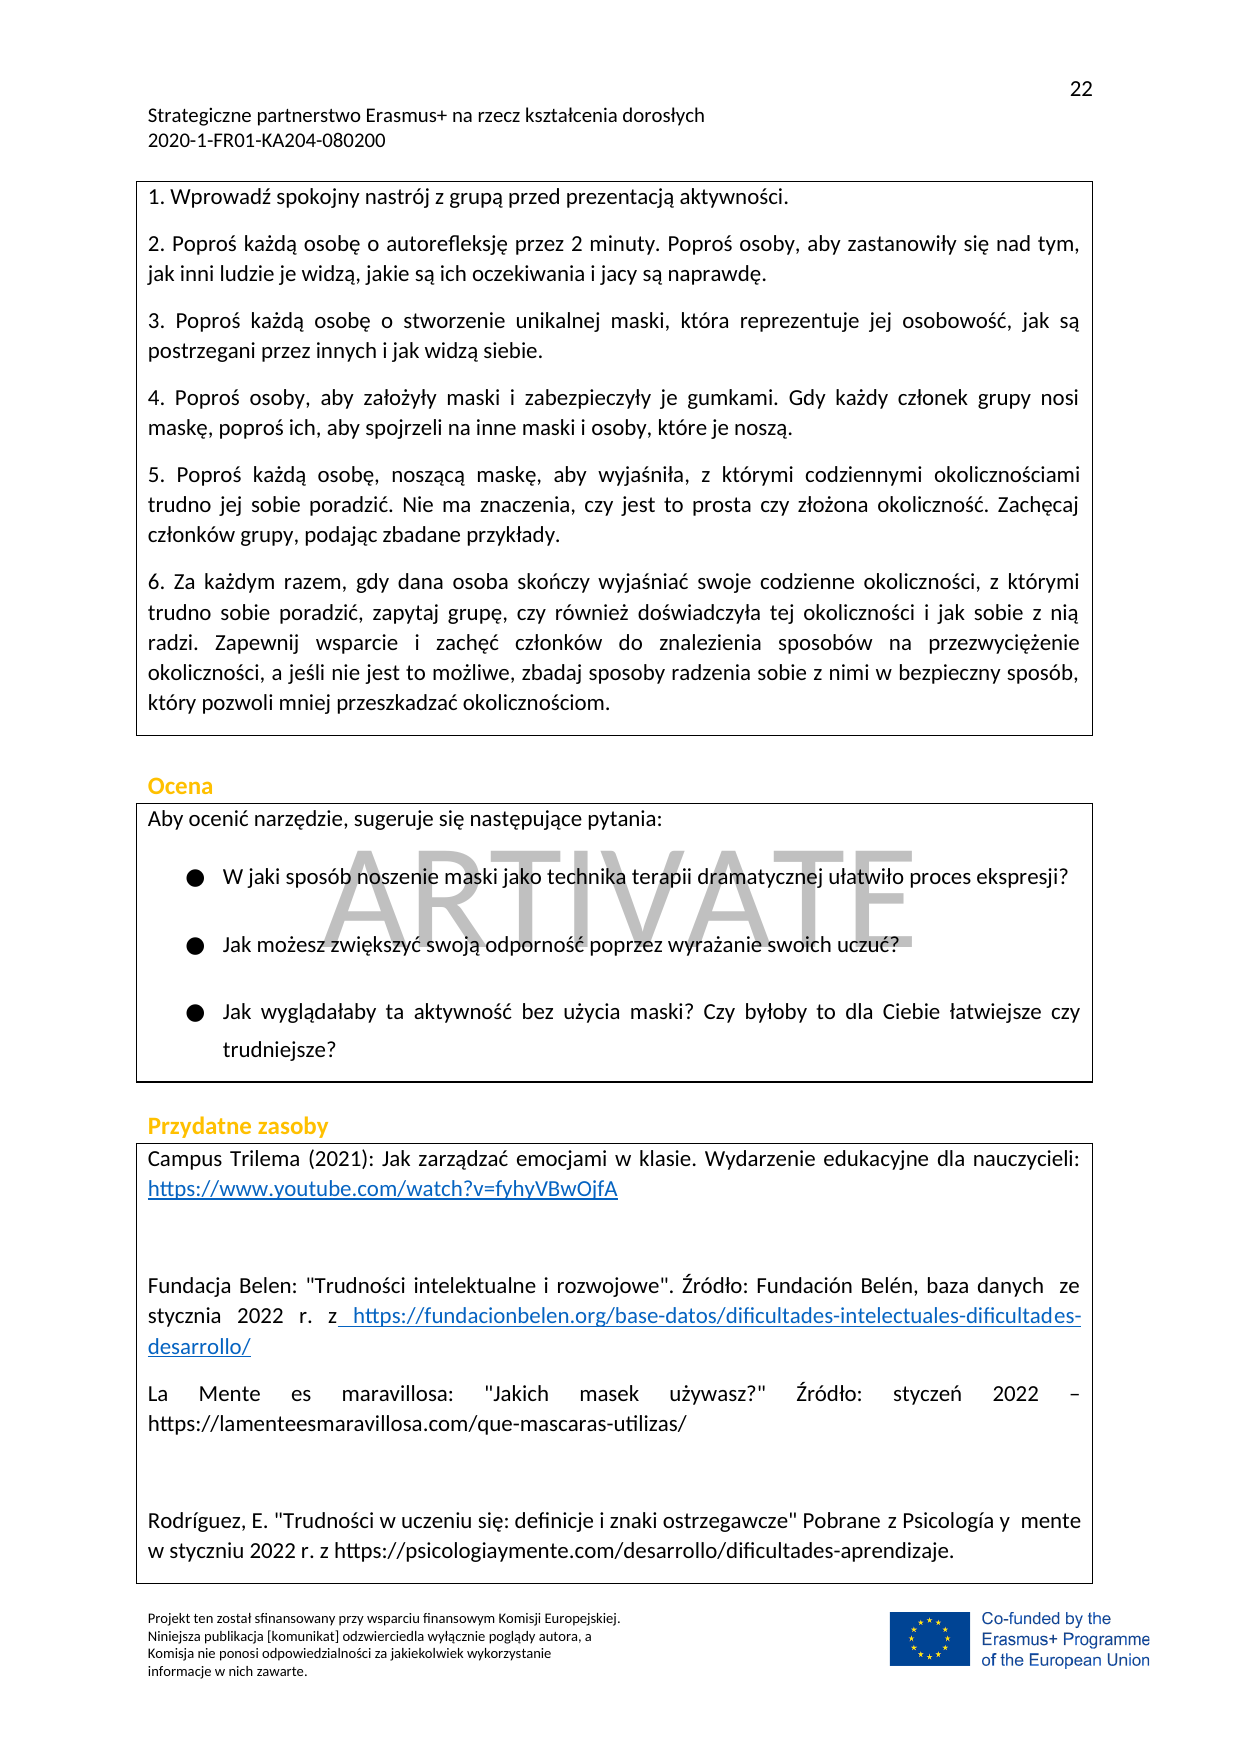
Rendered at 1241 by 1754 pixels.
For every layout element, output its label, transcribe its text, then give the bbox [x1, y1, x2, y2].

table_header 1. Wprowadź spokojny nastrój z grupą przed prezentacją aktywności. 2. Poproś każdą osobę o autorefleksję przez 2 minuty. Poproś osoby, aby zastanowiły się nad tym, jak inni ludzie je widzą, jakie są ich oczekiwania i jacy są naprawdę. 3. Poproś każdą osobę o stworzenie unikalnej maski, która reprezentuje jej osobowość, jak są postrzegani przez innych i jak widzą siebie. 4. Poproś osoby, aby założyły maski i zabezpieczyły je gumkami. Gdy każdy członek grupy nosi maskę, poproś ich, aby spojrzeli na inne maski i osoby, które je noszą. 5. Poproś każdą osobę, noszącą maskę, aby wyjaśniła, z którymi codziennymi okolicznościami trudno jej sobie poradzić. Nie ma znaczenia, czy jest to prosta czy złożona okoliczność. Zachęcaj członków grupy, podając zbadane przykłady. 6. Za każdym razem, gdy dana osoba skończy wyjaśniać swoje codzienne okoliczności, z którymi trudno sobie poradzić, zapytaj grupę, czy również doświadczyła tej okoliczności i jak sobie z nią radzi. Zapewnij wsparcie i zachęć członków do znalezienia sposobów na przezwyciężenie okoliczności, a jeśli nie jest to możliwe, zbadaj sposoby radzenia sobie z nimi w bezpieczny sposób, który pozwoli mniej przeszkadzać okolicznościom. [137, 182, 1092, 735]
text Przydatne zasoby [148, 1110, 1093, 1141]
table_header Aby ocenić narzędzie, sugeruje się następujące pytania: W jaki sposób noszenie maski jako technika terapii dramatycznej ułatwiło proces ekspresji? Jak możesz zwiększyć swoją odporność poprzez wyrażanie swoich uczuć? Jak wyglądałaby ta aktywność bez użycia maski? Czy byłoby to dla Ciebie łatwiejsze czy trudniejsze? [137, 804, 1092, 1081]
text Ocena [148, 770, 1093, 800]
table_header Campus Trilema (2021): Jak zarządzać emocjami w klasie. Wydarzenie edukacyjne dla nauczycieli: https://www.youtube.com/watch?v=fyhyVBwOjfA Fundacja Belen: "Trudności intelektualne i rozwojowe". Źródło: Fundación Belén, baza danych ze stycznia 2022 r. z https://fundacionbelen.org/base-datos/dificultades-intelectuales-dificultades-desarrollo/ La Mente es maravillosa: "Jakich masek używasz?" Źródło: styczeń 2022 – https://lamenteesmaravillosa.com/que-mascaras-utilizas/ Rodríguez, E. "Trudności w uczeniu się: definicje i znaki ostrzegawcze" Pobrane z Psicología y mente w styczniu 2022 r. z https://psicologiaymente.com/desarrollo/dificultades-aprendizaje. [137, 1144, 1092, 1583]
picture [889, 1612, 1150, 1669]
